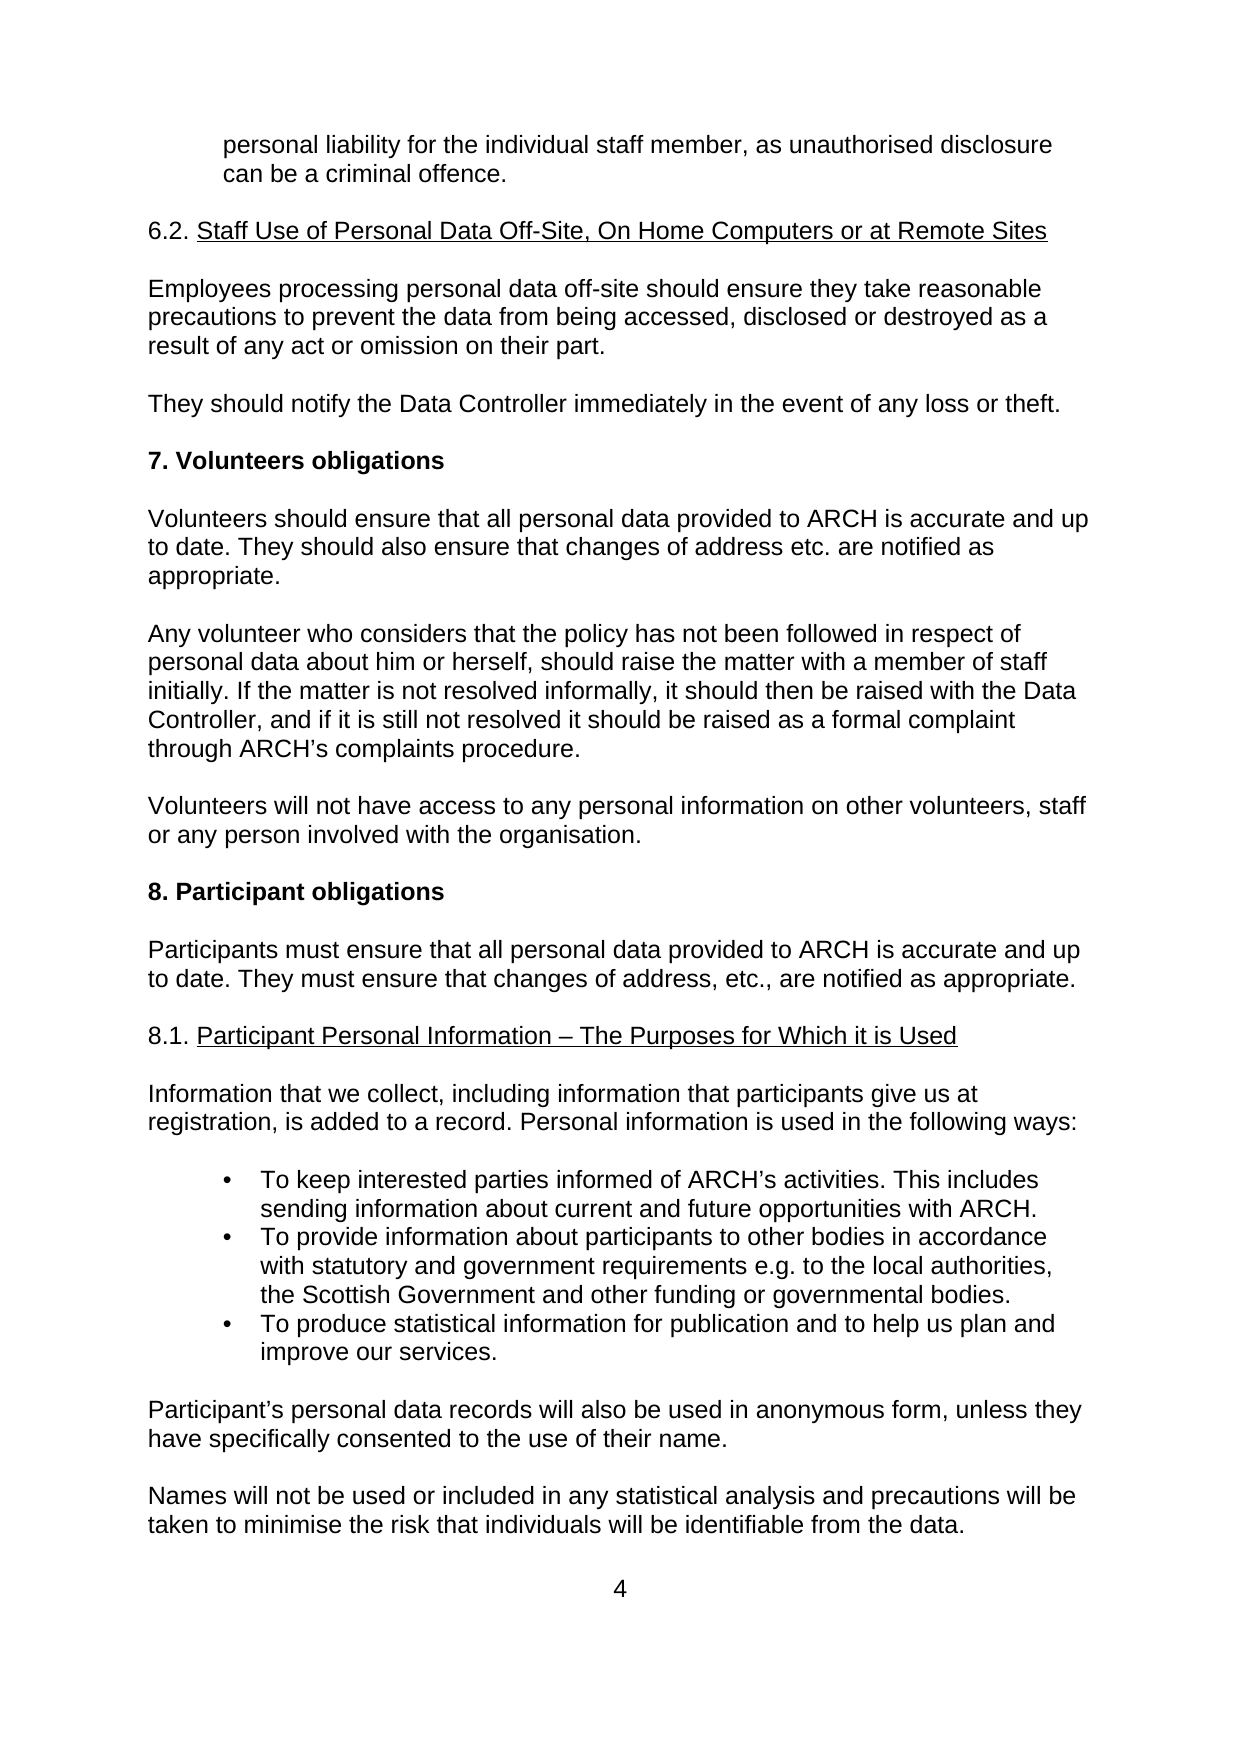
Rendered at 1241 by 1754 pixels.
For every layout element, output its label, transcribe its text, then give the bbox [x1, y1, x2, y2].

text Volunteers will not have access to any personal information on other volunteers, staff or any person involved with the organisation. [148, 791, 1092, 849]
text They should notify the Data Controller immediately in the event of any loss or theft. [148, 389, 1092, 417]
text Names will not be used or included in any statistical analysis and precautions will be taken to minimise the risk that individuals will be identifiable from the data. [148, 1481, 1092, 1539]
text 7. Volunteers obligations [148, 446, 1092, 475]
list To keep interested parties informed of ARCH’s activities. This includes sending information about current and future opportunities with ARCH. [223, 1165, 1092, 1222]
list To produce statistical information for publication and to help us plan and improve our services. [223, 1309, 1092, 1366]
text Any volunteer who considers that the policy has not been followed in respect of personal data about him or herself, should raise the matter with a member of staff initially. If the matter is not resolved informally, it should then be raised with the Data Controller, and if it is still not resolved it should be raised as a formal complaint through ARCH’s complaints procedure. [148, 619, 1092, 762]
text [223, 130, 1092, 187]
text 6.2. Staff Use of Personal Data Off-Site, On Home Computers or at Remote Sites [148, 216, 1092, 245]
text 8.1. Participant Personal Information – The Purposes for Which it is Used [148, 1021, 1092, 1050]
text Participant’s personal data records will also be used in anonymous form, unless they have specifically consented to the use of their name. [148, 1395, 1092, 1452]
text Information that we collect, including information that participants give us at registration, is added to a record. Personal information is used in the following ways: [148, 1079, 1092, 1136]
text Volunteers should ensure that all personal data provided to ARCH is accurate and up to date. They should also ensure that changes of address etc. are notified as appropriate. [148, 504, 1092, 590]
text Employees processing personal data off-site should ensure they take reasonable precautions to prevent the data from being accessed, disclosed or destroyed as a result of any act or omission on their part. [148, 274, 1092, 360]
list To provide information about participants to other bodies in accordance with statutory and government requirements e.g. to the local authorities, the Scottish Government and other funding or governmental bodies. [223, 1222, 1092, 1309]
text 8. Participant obligations [148, 877, 1092, 906]
text Participants must ensure that all personal data provided to ARCH is accurate and up to date. They must ensure that changes of address, etc., are notified as appropriate. [148, 935, 1092, 992]
